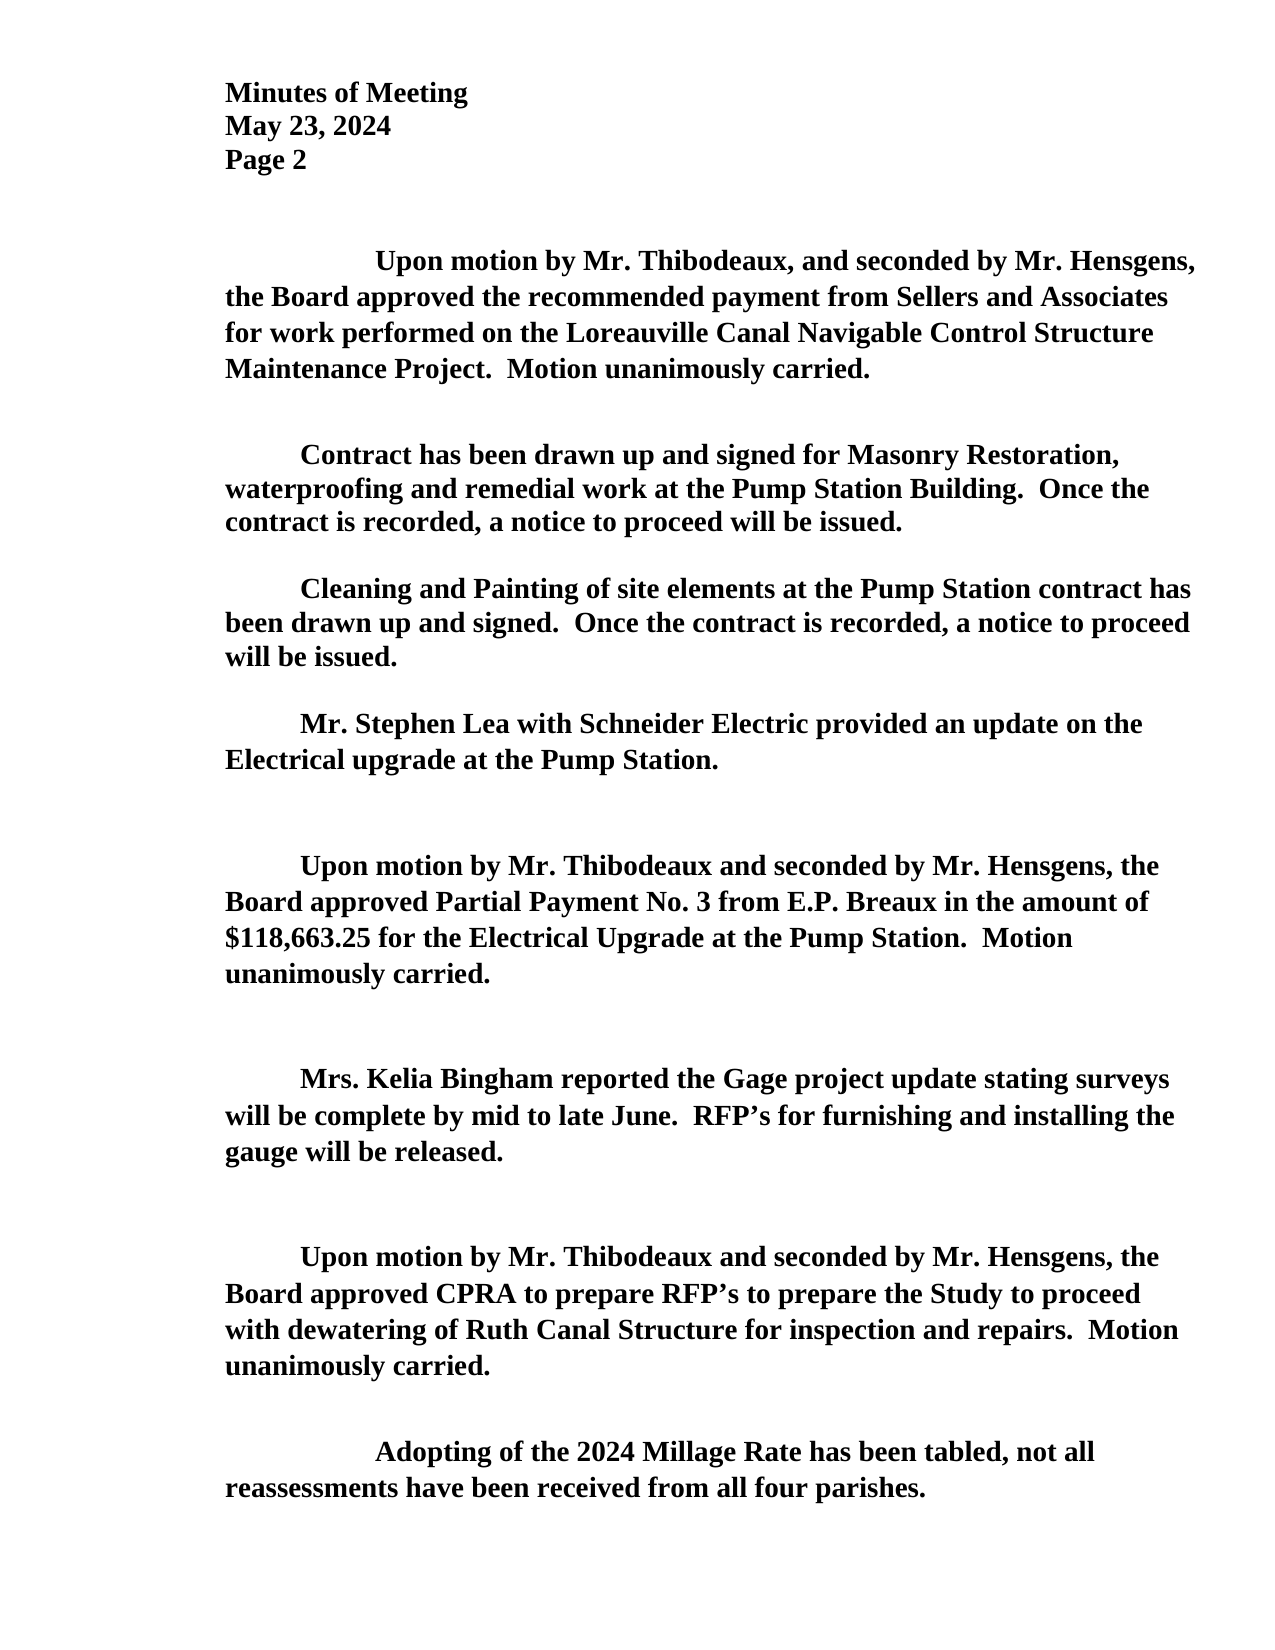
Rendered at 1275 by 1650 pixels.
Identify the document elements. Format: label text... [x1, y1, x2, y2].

text Upon motion by Mr. Thibodeaux and seconded by Mr. Hensgens, the Board approved Partial Payment No. 3 from E.P. Breaux in the amount of $118,663.25 for the Electrical Upgrade at the Pump Station. Motion unanimously carried. [225, 848, 1200, 989]
text Minutes of Meeting [225, 75, 1200, 108]
text Adopting of the 2024 Millage Rate has been tabled, not all reassessments have been received from all four parishes. [225, 1434, 1200, 1504]
text Mr. Stephen Lea with Schneider Electric provided an update on the Electrical upgrade at the Pump Station. [225, 706, 1200, 776]
text Upon motion by Mr. Thibodeaux, and seconded by Mr. Hensgens, the Board approved the recommended payment from Sellers and Associates for work performed on the Loreauville Canal Navigable Control Structure Maintenance Project. Motion unanimously carried. [225, 243, 1200, 385]
text Upon motion by Mr. Thibodeaux and seconded by Mr. Hensgens, the Board approved CPRA to prepare RFP’s to prepare the Study to proceed with dewatering of Ruth Canal Structure for inspection and repairs. Motion unanimously carried. [225, 1239, 1200, 1382]
text Mrs. Kelia Bingham reported the Gage project update stating surveys will be complete by mid to late June. RFP’s for furnishing and installing the gauge will be released. [225, 1062, 1200, 1167]
text May 23, 2024 [225, 108, 1200, 142]
text Page 2 [225, 142, 1200, 176]
text Contract has been drawn up and signed for Masonry Restoration, waterproofing and remedial work at the Pump Station Building. Once the contract is recorded, a notice to proceed will be issued. [225, 437, 1200, 538]
text Cleaning and Painting of site elements at the Pump Station contract has been drawn up and signed. Once the contract is recorded, a notice to proceed will be issued. [225, 572, 1200, 672]
